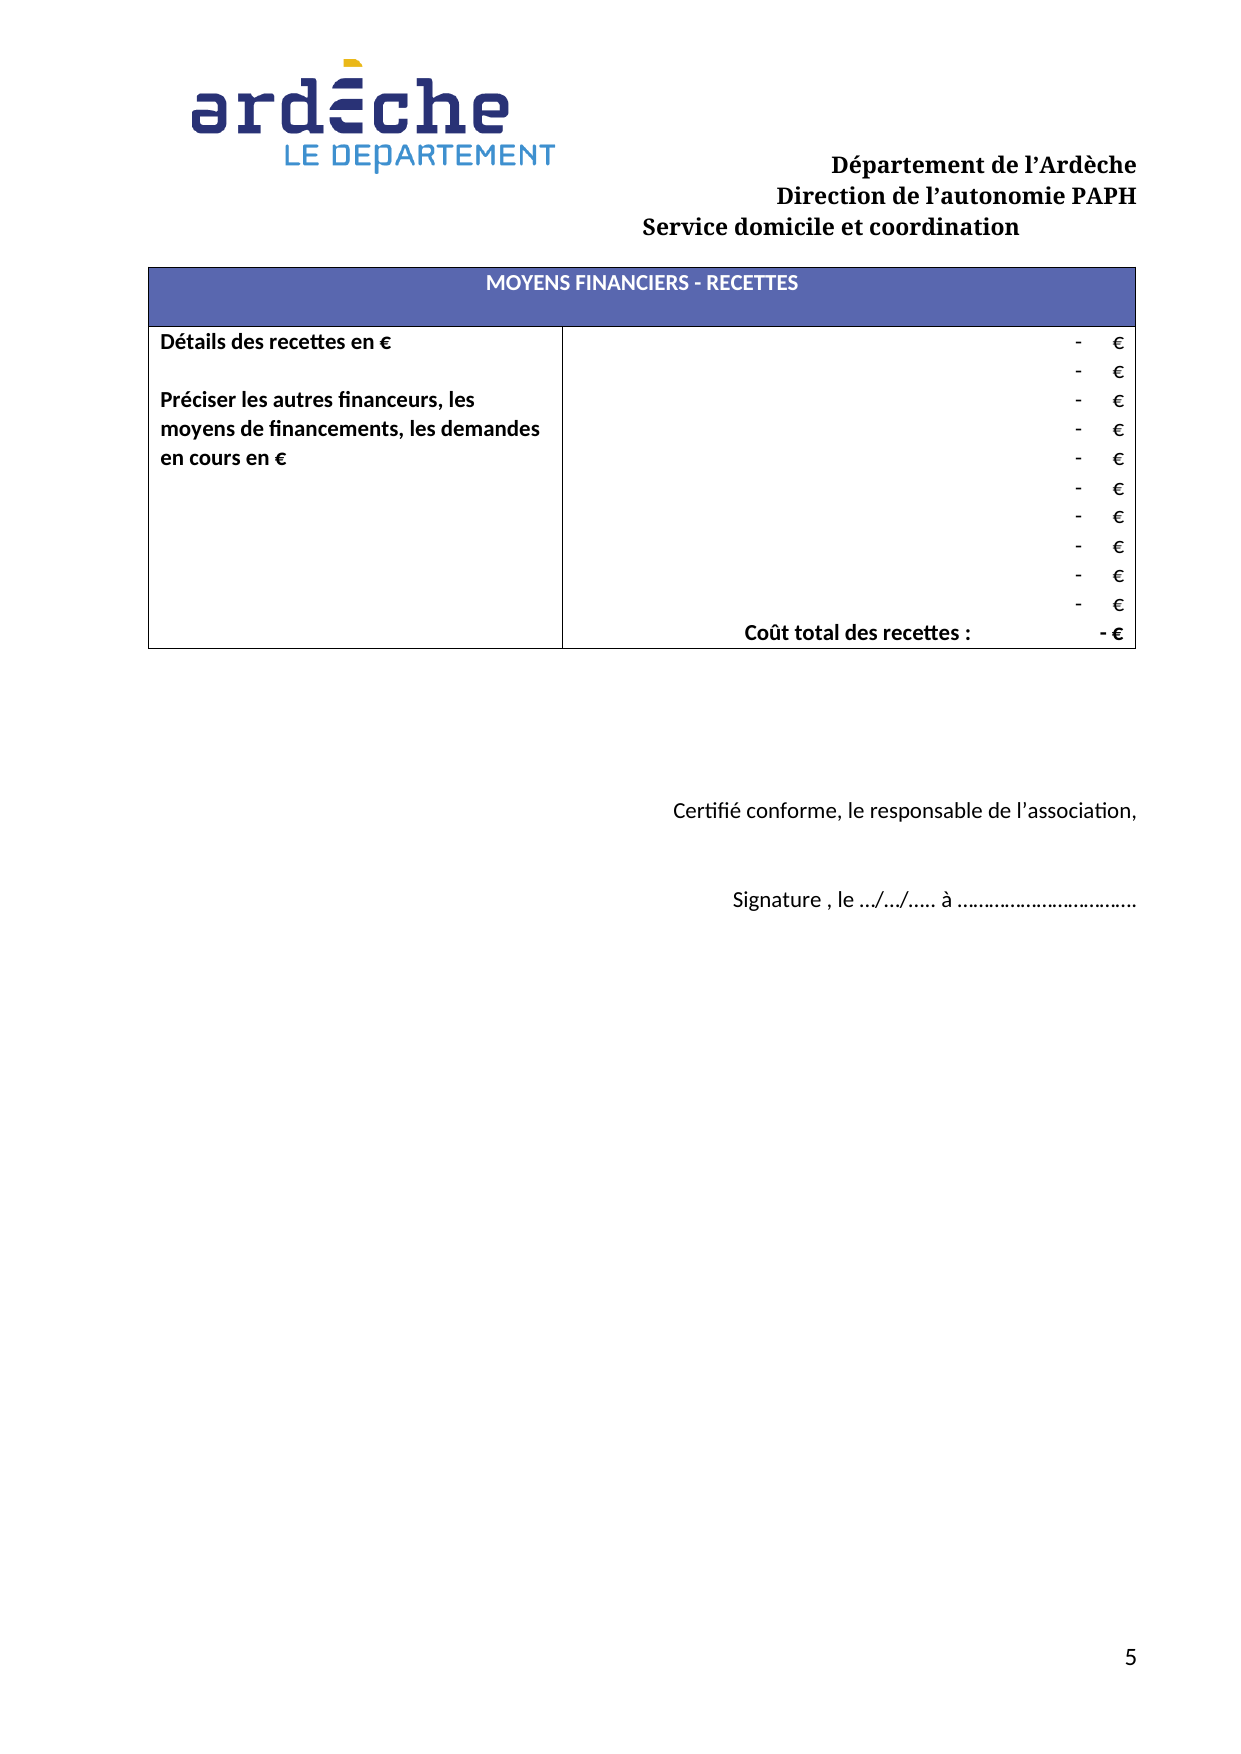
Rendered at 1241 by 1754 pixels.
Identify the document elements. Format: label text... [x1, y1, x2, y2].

table_cell € € € € € € € € € € Coût total des recettes : - € [563, 327, 1135, 648]
table_cell Détails des recettes en € Préciser les autres financeurs, les moyens de financements, les demandes en cours en € [149, 327, 562, 648]
table_cell MOYENS FINANCIERS - RECETTES [149, 268, 1135, 326]
text Certifié conforme, le responsable de l’association, [75, 797, 1137, 824]
text Signature , le …/…/….. à ……………………………. [75, 885, 1137, 913]
picture [192, 59, 556, 174]
